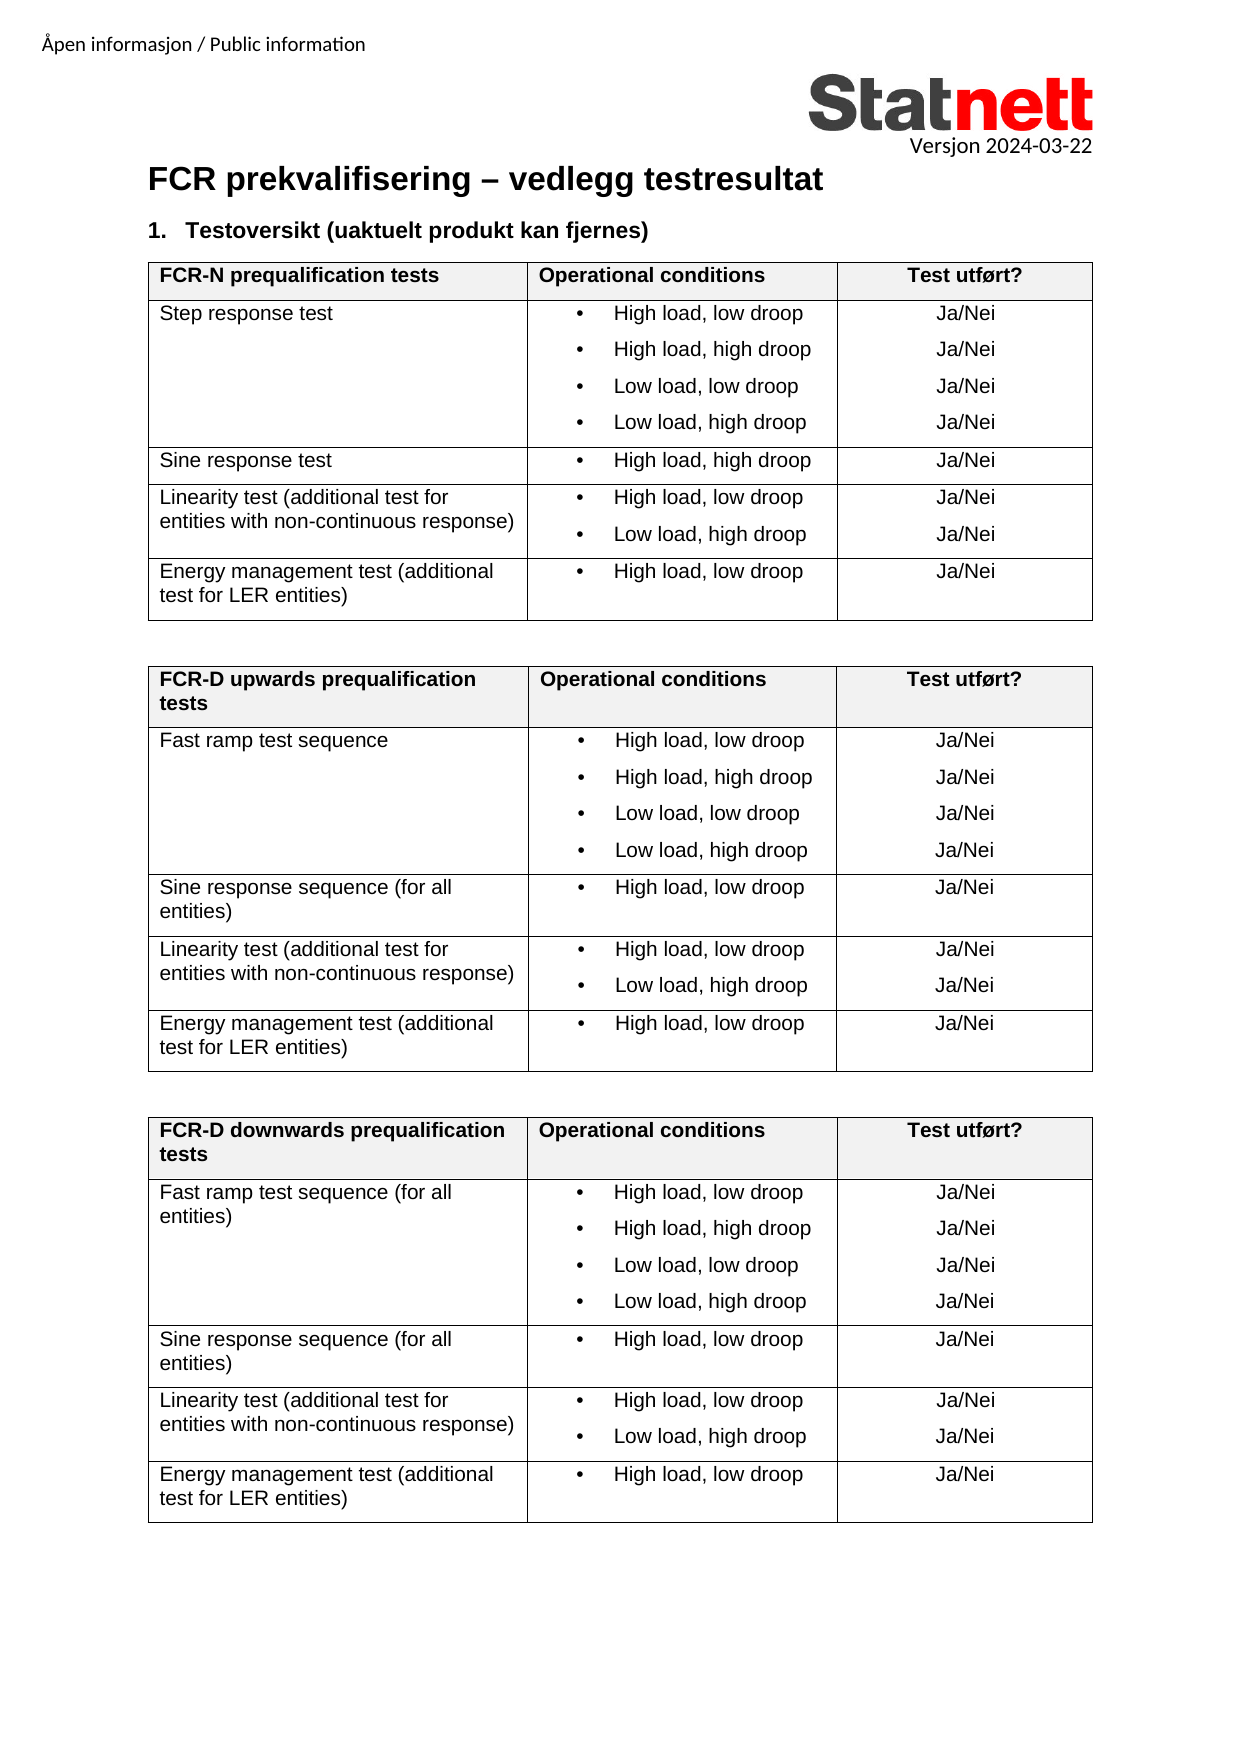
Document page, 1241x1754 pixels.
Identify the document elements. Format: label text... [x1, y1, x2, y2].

table_cell High load, low droop High load, high droop Low load, low droop Low load, high droop [529, 728, 836, 874]
table_cell High load, low droop [528, 1326, 837, 1387]
table_cell High load, low droop High load, high droop Low load, low droop Low load, high droop [528, 301, 837, 447]
table_cell High load, low droop [529, 875, 836, 936]
table_cell Ja/Nei [837, 1011, 1092, 1071]
table_cell Fast ramp test sequence (for all entities) [149, 1180, 527, 1325]
table_cell Energy management test (additional test for LER entities) [149, 1011, 528, 1071]
table_cell High load, low droop [529, 1011, 836, 1071]
list Testoversikt (uaktuelt produkt kan fjernes) [148, 217, 1093, 243]
table_cell Ja/Nei Ja/Nei [837, 937, 1092, 1009]
table_header FCR-D downwards prequalification tests [149, 1118, 527, 1178]
table_cell Step response test [149, 301, 527, 447]
table_cell Linearity test (additional test for entities with non-continuous response) [149, 937, 528, 1009]
table_cell Fast ramp test sequence [149, 728, 528, 874]
table_cell Ja/Nei [838, 448, 1092, 484]
table_cell Ja/Nei Ja/Nei [838, 485, 1092, 558]
table_header Test utført? [838, 263, 1092, 300]
table_cell High load, high droop [528, 448, 837, 484]
table_cell Energy management test (additional test for LER entities) [149, 559, 527, 619]
table_cell High load, low droop [528, 1462, 837, 1522]
table_cell High load, low droop Low load, high droop [528, 1388, 837, 1461]
table_cell Ja/Nei Ja/Nei Ja/Nei Ja/Nei [838, 301, 1092, 447]
table_header FCR-D upwards prequalification tests [149, 667, 528, 727]
table_header FCR-N prequalification tests [149, 263, 527, 300]
text FCR prekvalifisering – vedlegg testresultat [148, 159, 1093, 197]
table_cell Ja/Nei Ja/Nei Ja/Nei Ja/Nei [838, 1180, 1092, 1325]
table_cell Linearity test (additional test for entities with non-continuous response) [149, 1388, 527, 1461]
table_cell Sine response sequence (for all entities) [149, 875, 528, 936]
table_cell Sine response test [149, 448, 527, 484]
table_cell High load, low droop Low load, high droop [528, 485, 837, 558]
table_cell Ja/Nei [838, 1462, 1092, 1522]
table_cell High load, low droop [528, 559, 837, 619]
table_header Operational conditions [528, 263, 837, 300]
table_cell Ja/Nei [838, 559, 1092, 619]
table_header Test utført? [838, 1118, 1092, 1178]
table_cell Ja/Nei [838, 1326, 1092, 1387]
table_cell Energy management test (additional test for LER entities) [149, 1462, 527, 1522]
table_cell Sine response sequence (for all entities) [149, 1326, 527, 1387]
table_cell High load, low droop Low load, high droop [529, 937, 836, 1009]
table_header Operational conditions [529, 667, 836, 727]
picture [808, 73, 1093, 131]
table_cell Linearity test (additional test for entities with non-continuous response) [149, 485, 527, 558]
table_cell Ja/Nei Ja/Nei Ja/Nei Ja/Nei [837, 728, 1092, 874]
table_cell High load, low droop High load, high droop Low load, low droop Low load, high droop [528, 1180, 837, 1325]
table_header Test utført? [837, 667, 1092, 727]
table_cell Ja/Nei Ja/Nei [838, 1388, 1092, 1461]
table_header Operational conditions [528, 1118, 837, 1178]
table_cell Ja/Nei [837, 875, 1092, 936]
